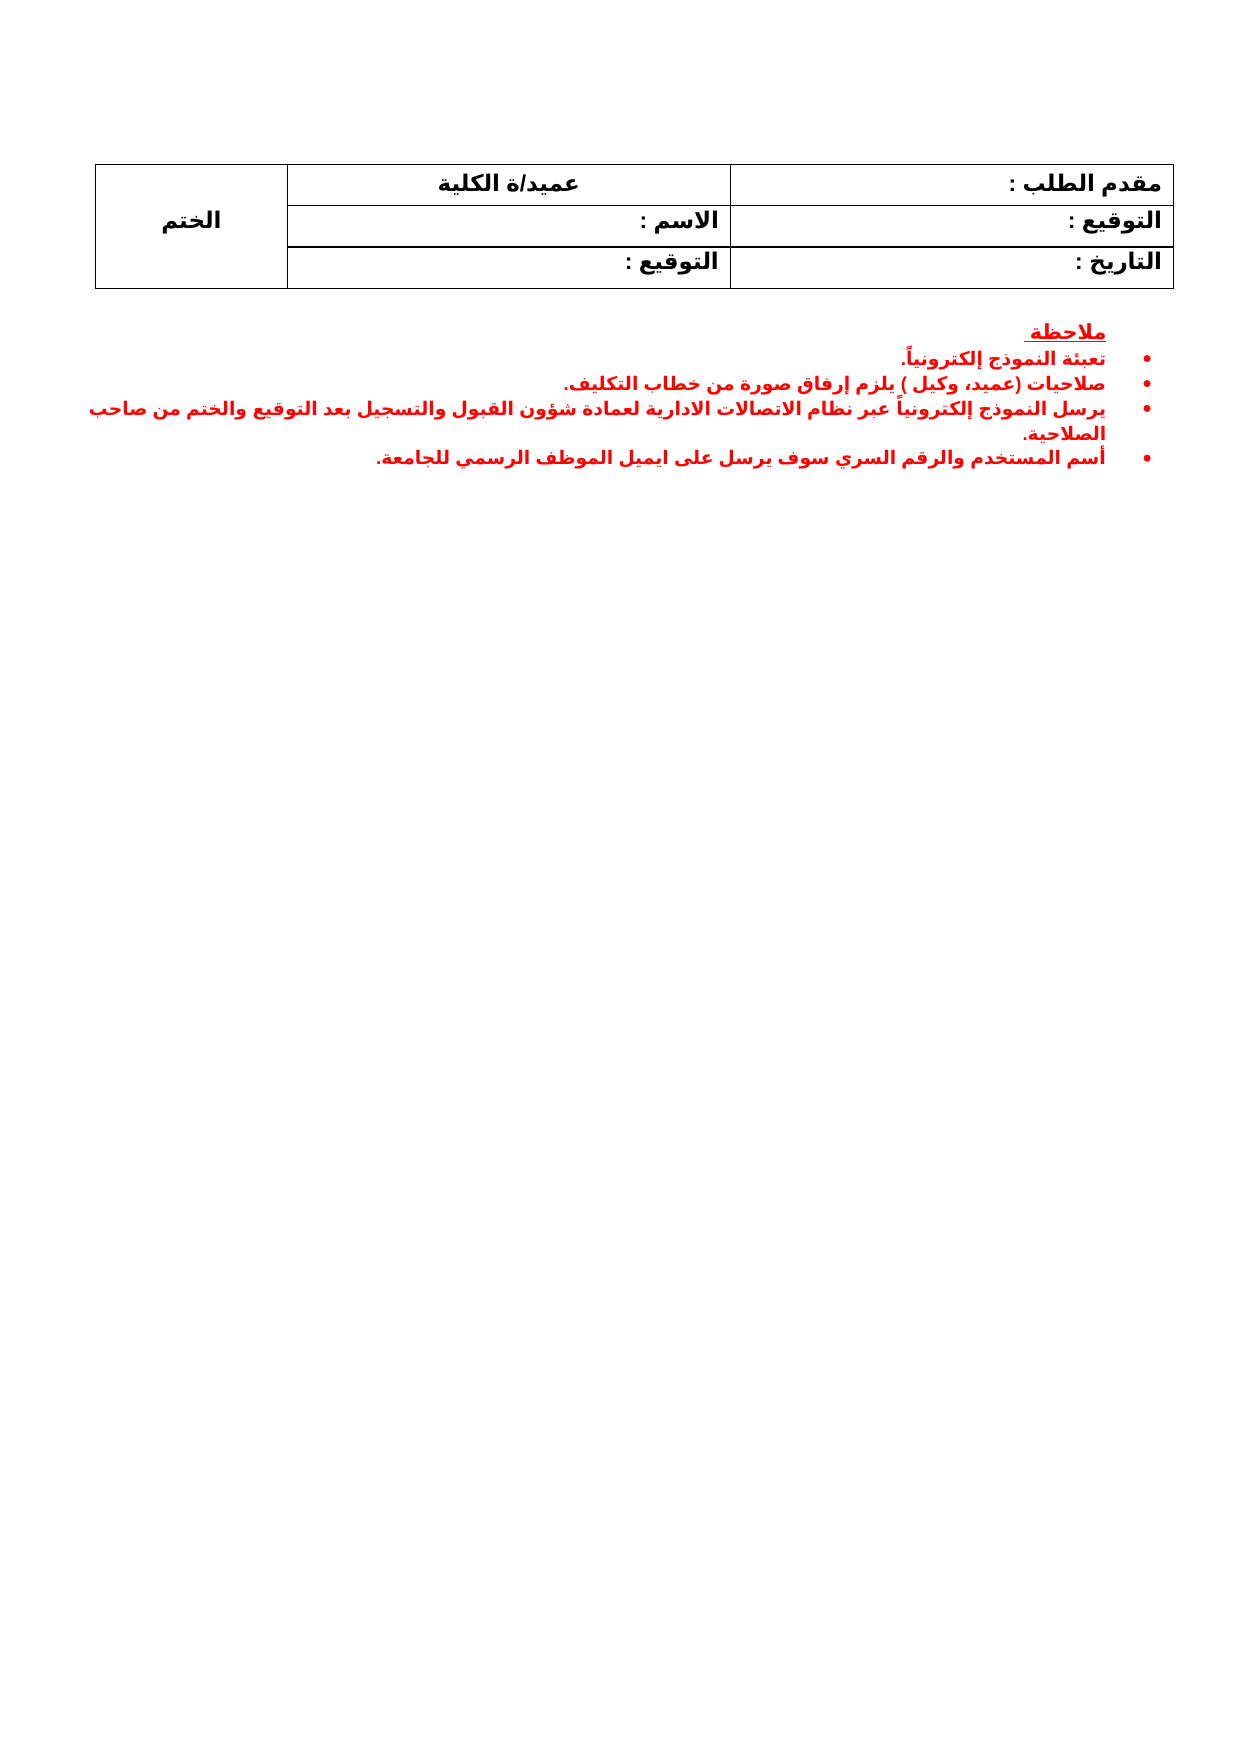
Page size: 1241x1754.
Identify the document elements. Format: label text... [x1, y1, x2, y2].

list ملاحظة [74, 320, 1106, 344]
table_cell التاريخ : [731, 248, 1173, 288]
table_header الختم [96, 165, 287, 288]
list تعبئة النموذج إلكترونياً. [74, 348, 1144, 369]
list صلاحيات (عميد، وكيل ) يلزم إرفاق صورة من خطاب التكليف. [74, 372, 1144, 394]
list أسم المستخدم والرقم السري سوف يرسل على ايميل الموظف الرسمي للجامعة. [74, 447, 1144, 469]
table_header عميد/ة الكلية [288, 165, 730, 205]
table_header مقدم الطلب : [731, 165, 1173, 205]
list يرسل النموذج إلكترونياً عبر نظام الاتصالات الادارية لعمادة شؤون القبول والتسجيل بعد التوقيع والختم من صاحب الصلاحية. [74, 397, 1144, 444]
table_cell التوقيع : [731, 206, 1173, 246]
table_cell الاسم : [288, 206, 730, 246]
table_cell التوقيع : [288, 248, 730, 288]
